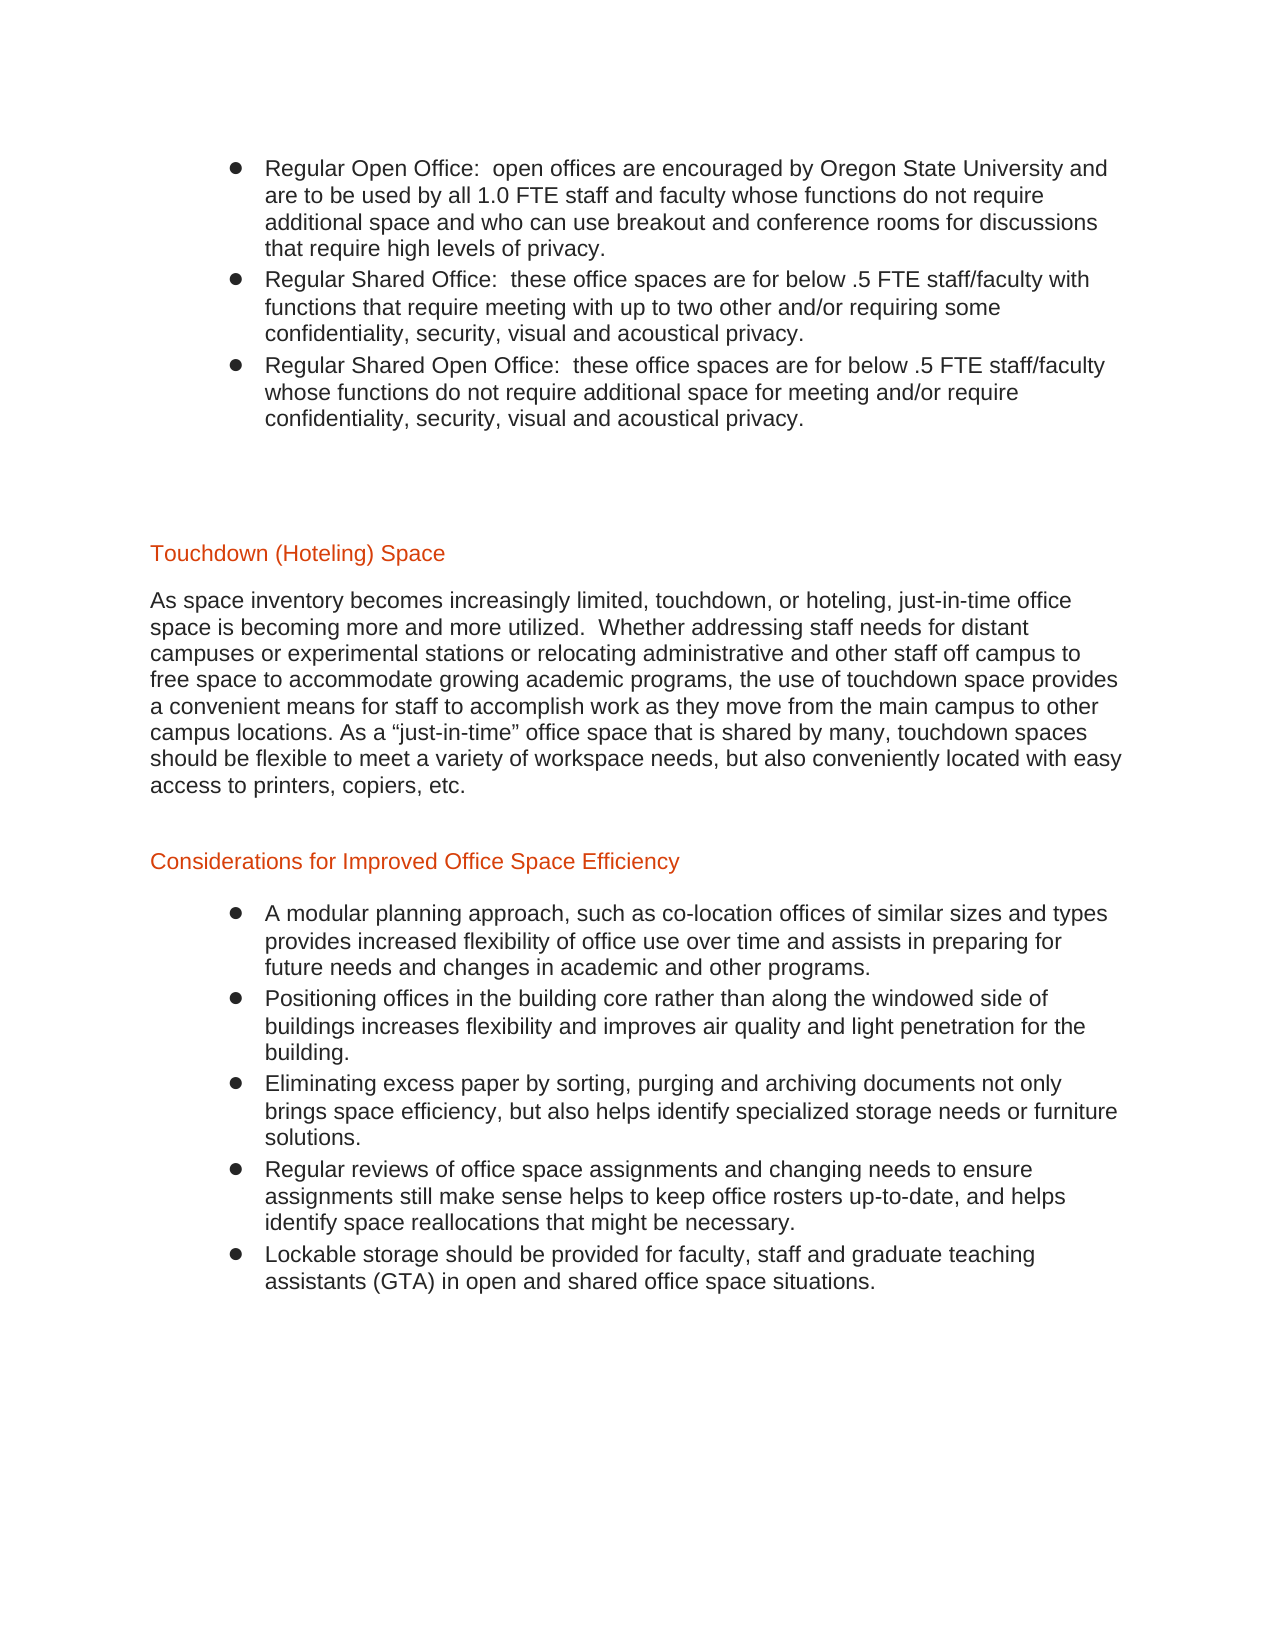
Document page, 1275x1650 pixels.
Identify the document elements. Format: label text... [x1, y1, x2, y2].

subtitle Considerations for Improved Office Space Efficiency [150, 848, 1125, 874]
list Lockable storage should be provided for faculty, staff and graduate teaching assistants (GTA) in open and shared office space situations. [227, 1236, 1125, 1294]
list Regular Shared Open Office: these office spaces are for below .5 FTE staff/faculty whose functions do not require additional space for meeting and/or require confidentiality, security, visual and acoustical privacy. [227, 347, 1125, 432]
list Positioning offices in the building core rather than along the windowed side of buildings increases flexibility and improves air quality and light penetration for the building. [227, 980, 1125, 1065]
text As space inventory becomes increasingly limited, touchdown, or hoteling, just-in-time office space is becoming more and more utilized. Whether addressing staff needs for distant campuses or experimental stations or relocating administrative and other staff off campus to free space to accommodate growing academic programs, the use of touchdown space provides a convenient means for staff to accomplish work as they move from the main campus to other campus locations. As a “just-in-time” office space that is shared by many, touchdown spaces should be flexible to meet a variety of workspace needs, but also conveniently located with easy access to printers, copiers, etc. [150, 587, 1125, 798]
list Regular reviews of office space assignments and changing needs to ensure assignments still make sense helps to keep office rosters up-to-date, and helps identify space reallocations that might be necessary. [227, 1151, 1125, 1236]
list A modular planning approach, such as co-location offices of similar sizes and types provides increased flexibility of office use over time and assists in preparing for future needs and changes in academic and other programs. [227, 895, 1125, 980]
list Eliminating excess paper by sorting, purging and archiving documents not only brings space efficiency, but also helps identify specialized storage needs or furniture solutions. [227, 1065, 1125, 1151]
subtitle Touchdown (Hoteling) Space [150, 540, 1125, 566]
list Regular Shared Office: these office spaces are for below .5 FTE staff/faculty with functions that require meeting with up to two other and/or requiring some confidentiality, security, visual and acoustical privacy. [227, 261, 1125, 347]
list Regular Open Office: open offices are encouraged by Oregon State University and are to be used by all 1.0 FTE staff and faculty whose functions do not require additional space and who can use breakout and conference rooms for discussions that require high levels of privacy. [227, 150, 1125, 261]
